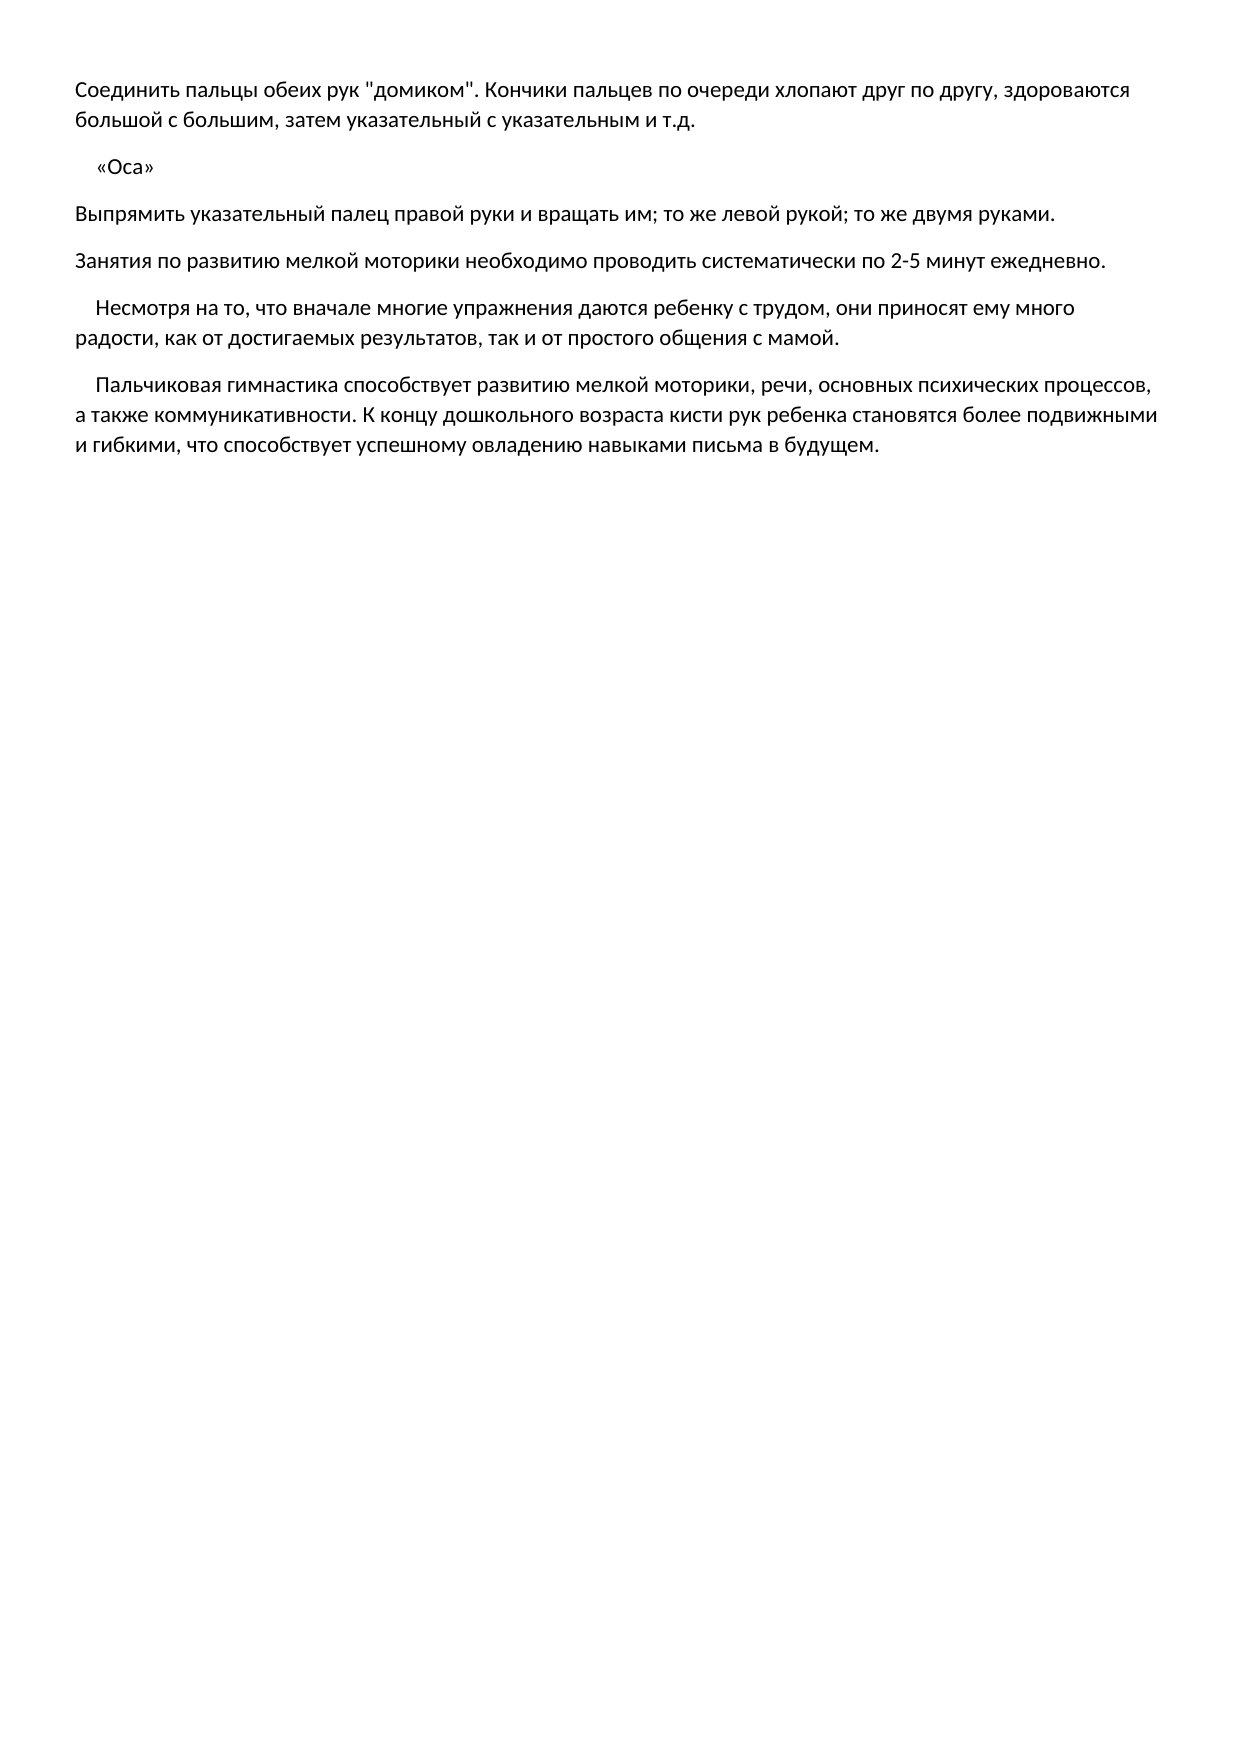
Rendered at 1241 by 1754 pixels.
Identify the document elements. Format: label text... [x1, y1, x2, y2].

text Соединить пальцы обеих рук "домиком". Кончики пальцев по очереди хлопают друг по другу, здороваются большой с большим, затем указательный с указательным и т.д. [75, 75, 1165, 133]
text Пальчиковая гимнастика способствует развитию мелкой моторики, речи, основных психических процессов, а также коммуникативности. К концу дошкольного возраста кисти рук ребенка становятся более подвижными и гибкими, что способствует успешному овладению навыками письма в будущем. [75, 370, 1165, 458]
text «Оса» [75, 152, 1165, 180]
text Несмотря на то, что вначале многие упражнения даются ребенку с трудом, они приносят ему много радости, как от достигаемых результатов, так и от простого общения с мамой. [75, 293, 1165, 351]
text Занятия по развитию мелкой моторики необходимо проводить систематически по 2-5 минут ежедневно. [75, 246, 1165, 274]
text Выпрямить указательный палец правой руки и вращать им; то же левой рукой; то же двумя руками. [75, 199, 1165, 227]
